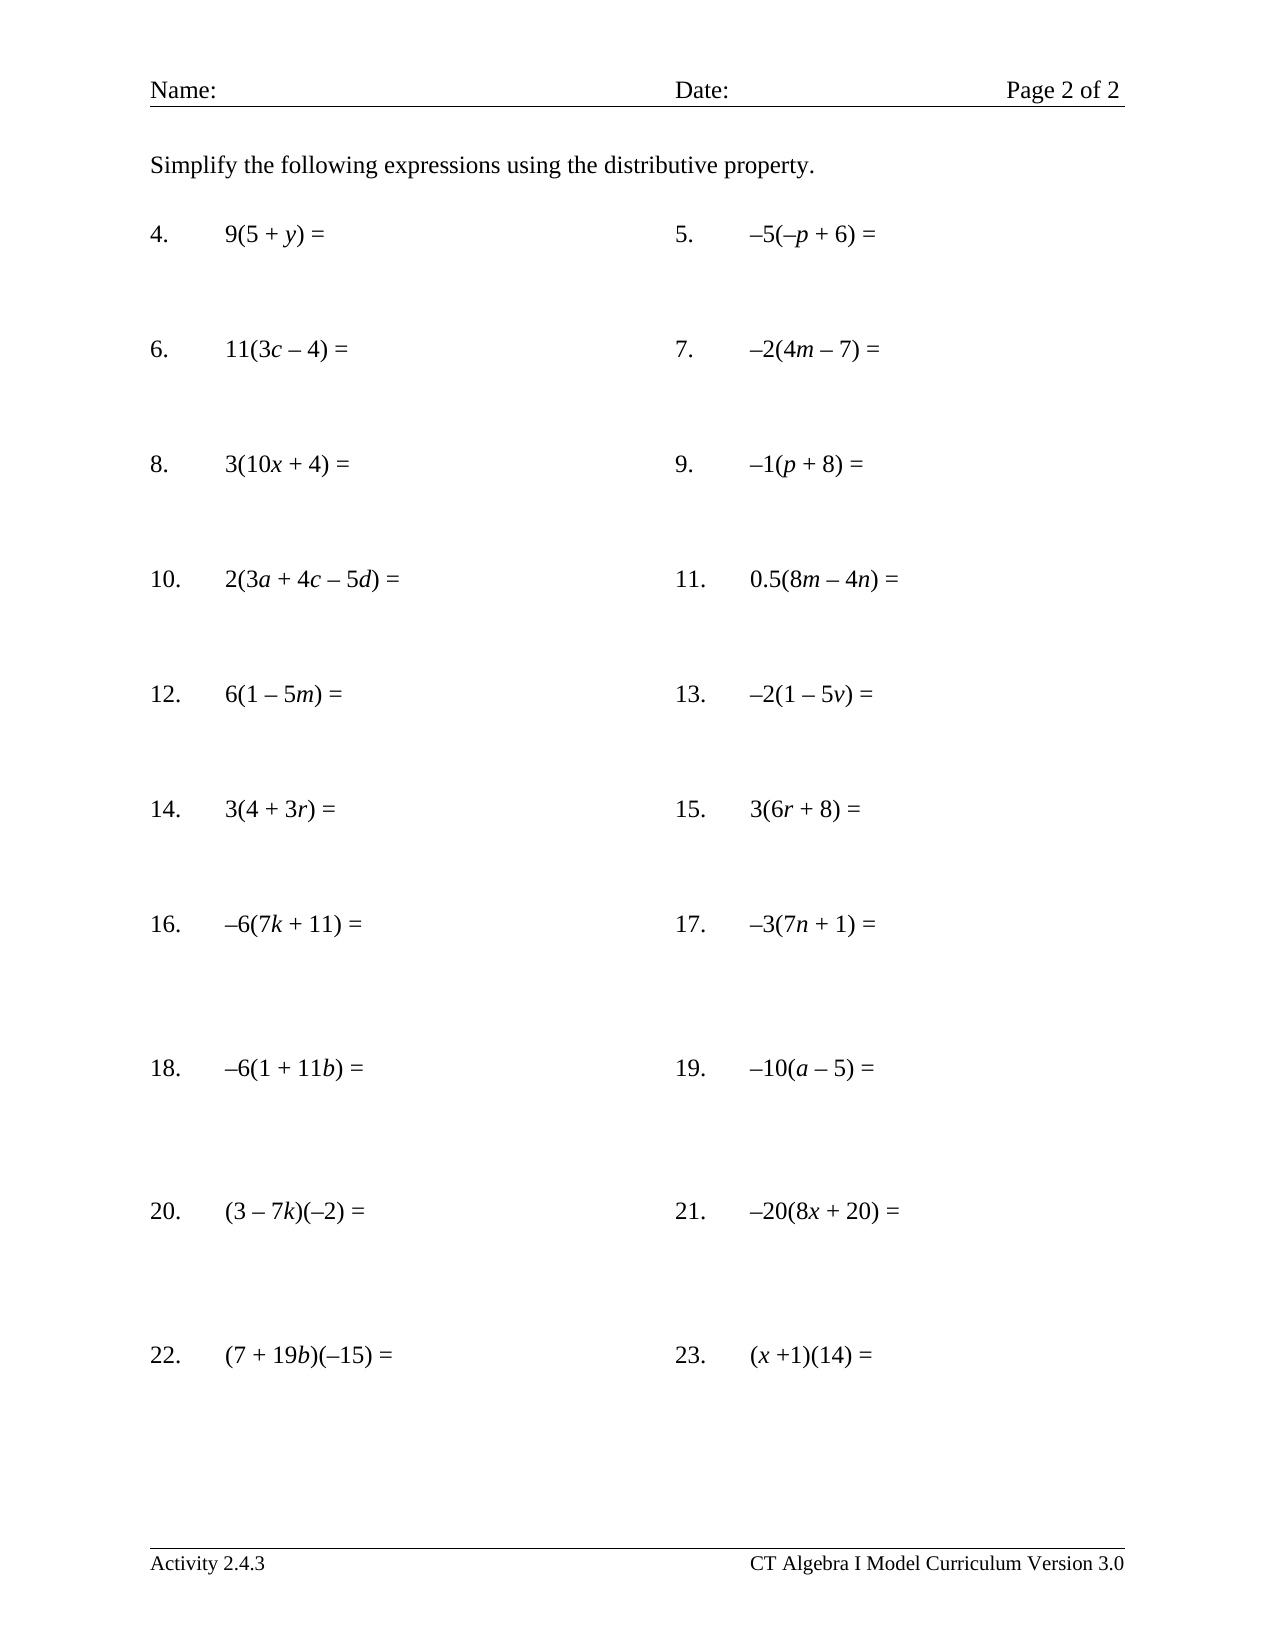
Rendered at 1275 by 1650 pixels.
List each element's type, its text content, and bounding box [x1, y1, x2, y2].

text 16. –6(7k + 11) = 17. –3(7n + 1) = [150, 909, 1125, 938]
text 14. 3(4 + 3r) = 15. 3(6r + 8) = [150, 794, 1125, 823]
text 6. 11(3c – 4) = 7. –2(4m – 7) = [150, 334, 1125, 363]
text 18. –6(1 + 11b) = 19. –10(a – 5) = [150, 1053, 1125, 1081]
text 8. 3(10x + 4) = 9. –1(p + 8) = [150, 449, 1125, 478]
text 20. (3 – 7k)(–2) = 21. –20(8x + 20) = [150, 1196, 1125, 1225]
text Simplify the following expressions using the distributive property. [150, 150, 1125, 179]
text 12. 6(1 – 5m) = 13. –2(1 – 5v) = [150, 679, 1125, 708]
text 4. 9(5 + y) = 5. –5(–p + 6) = [150, 219, 1125, 248]
text 10. 2(3a + 4c – 5d) = 11. 0.5(8m – 4n) = [150, 564, 1125, 593]
text 22. (7 + 19b)(–15) = 23. (x +1)(14) = [150, 1340, 1125, 1369]
